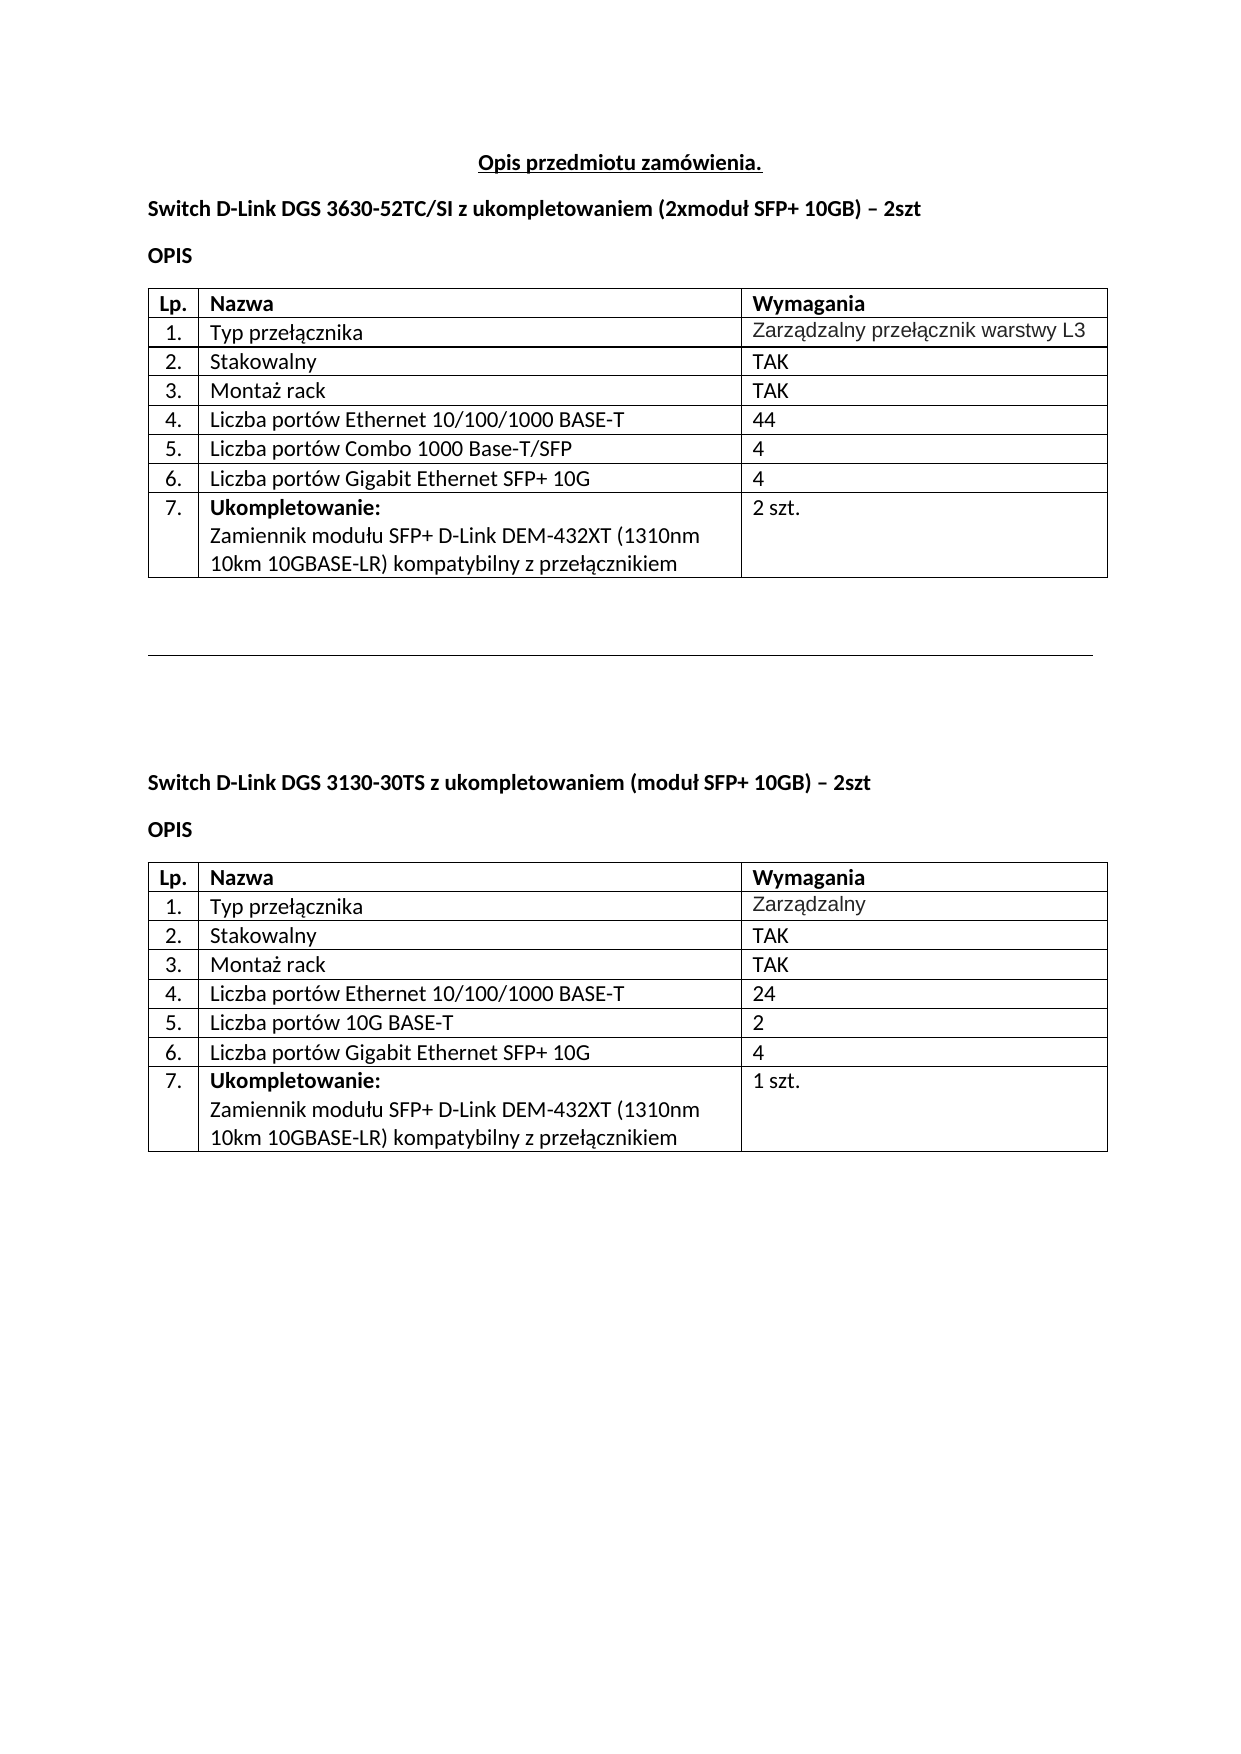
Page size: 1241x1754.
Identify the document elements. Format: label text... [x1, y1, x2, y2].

table_cell Typ przełącznika [199, 892, 741, 920]
table_cell 6. [149, 464, 198, 492]
table_cell Montaż rack [199, 950, 741, 978]
table_header Nazwa [199, 289, 741, 317]
table_cell Zarządzalny [742, 892, 1107, 920]
table_cell Typ przełącznika [199, 318, 741, 346]
table_header Nazwa [199, 863, 741, 891]
table_cell Ukompletowanie: Zamiennik modułu SFP+ D-Link DEM-432XT (1310nm 10km 10GBASE-LR) kompatybilny z przełącznikiem [199, 1067, 741, 1151]
table_cell 44 [742, 406, 1107, 433]
table_cell TAK [742, 376, 1107, 404]
table_cell 7. [149, 1067, 198, 1151]
table_cell 3. [149, 376, 198, 404]
table_header Wymagania [742, 289, 1107, 317]
table_cell 1 szt. [742, 1067, 1107, 1151]
table_cell Montaż rack [199, 376, 741, 404]
table_cell Liczba portów Ethernet 10/100/1000 BASE-T [199, 406, 741, 433]
table_cell 5. [149, 1009, 198, 1037]
table_header Lp. [149, 289, 198, 317]
table_cell 24 [742, 980, 1107, 1007]
table_cell TAK [742, 950, 1107, 978]
table_cell Liczba portów Combo 1000 Base-T/SFP [199, 435, 741, 463]
table_cell Stakowalny [199, 348, 741, 375]
table_cell 4 [742, 435, 1107, 463]
table_cell Liczba portów 10G BASE-T [199, 1009, 741, 1037]
table_cell 1. [149, 318, 198, 346]
table_cell 4 [742, 1038, 1107, 1066]
table_header Wymagania [742, 863, 1107, 891]
table_header Lp. [149, 863, 198, 891]
table_cell 2. [149, 348, 198, 375]
table_cell Ukompletowanie: Zamiennik modułu SFP+ D-Link DEM-432XT (1310nm 10km 10GBASE-LR) kompatybilny z przełącznikiem [199, 493, 741, 577]
table_cell 6. [149, 1038, 198, 1066]
text OPIS [148, 241, 1093, 269]
text Switch D-Link DGS 3130-30TS z ukompletowaniem (moduł SFP+ 10GB) – 2szt [148, 768, 1093, 796]
table_cell 2 [742, 1009, 1107, 1037]
table_cell Stakowalny [199, 921, 741, 949]
table_cell TAK [742, 921, 1107, 949]
text Opis przedmiotu zamówienia. [148, 148, 1093, 176]
table_cell Liczba portów Gigabit Ethernet SFP+ 10G [199, 464, 741, 492]
table_cell 2. [149, 921, 198, 949]
table_cell 4. [149, 406, 198, 433]
table_cell Zarządzalny przełącznik warstwy L3 [742, 318, 1107, 346]
table_cell Liczba portów Gigabit Ethernet SFP+ 10G [199, 1038, 741, 1066]
table_cell 3. [149, 950, 198, 978]
table_cell 4. [149, 980, 198, 1007]
table_cell 2 szt. [742, 493, 1107, 577]
table_cell Liczba portów Ethernet 10/100/1000 BASE-T [199, 980, 741, 1007]
text OPIS [148, 815, 1093, 843]
table_cell 1. [149, 892, 198, 920]
text Switch D-Link DGS 3630-52TC/SI z ukompletowaniem (2xmoduł SFP+ 10GB) – 2szt [148, 194, 1093, 222]
table_cell 4 [742, 464, 1107, 492]
table_cell 5. [149, 435, 198, 463]
table_cell TAK [742, 348, 1107, 375]
table_cell 7. [149, 493, 198, 577]
